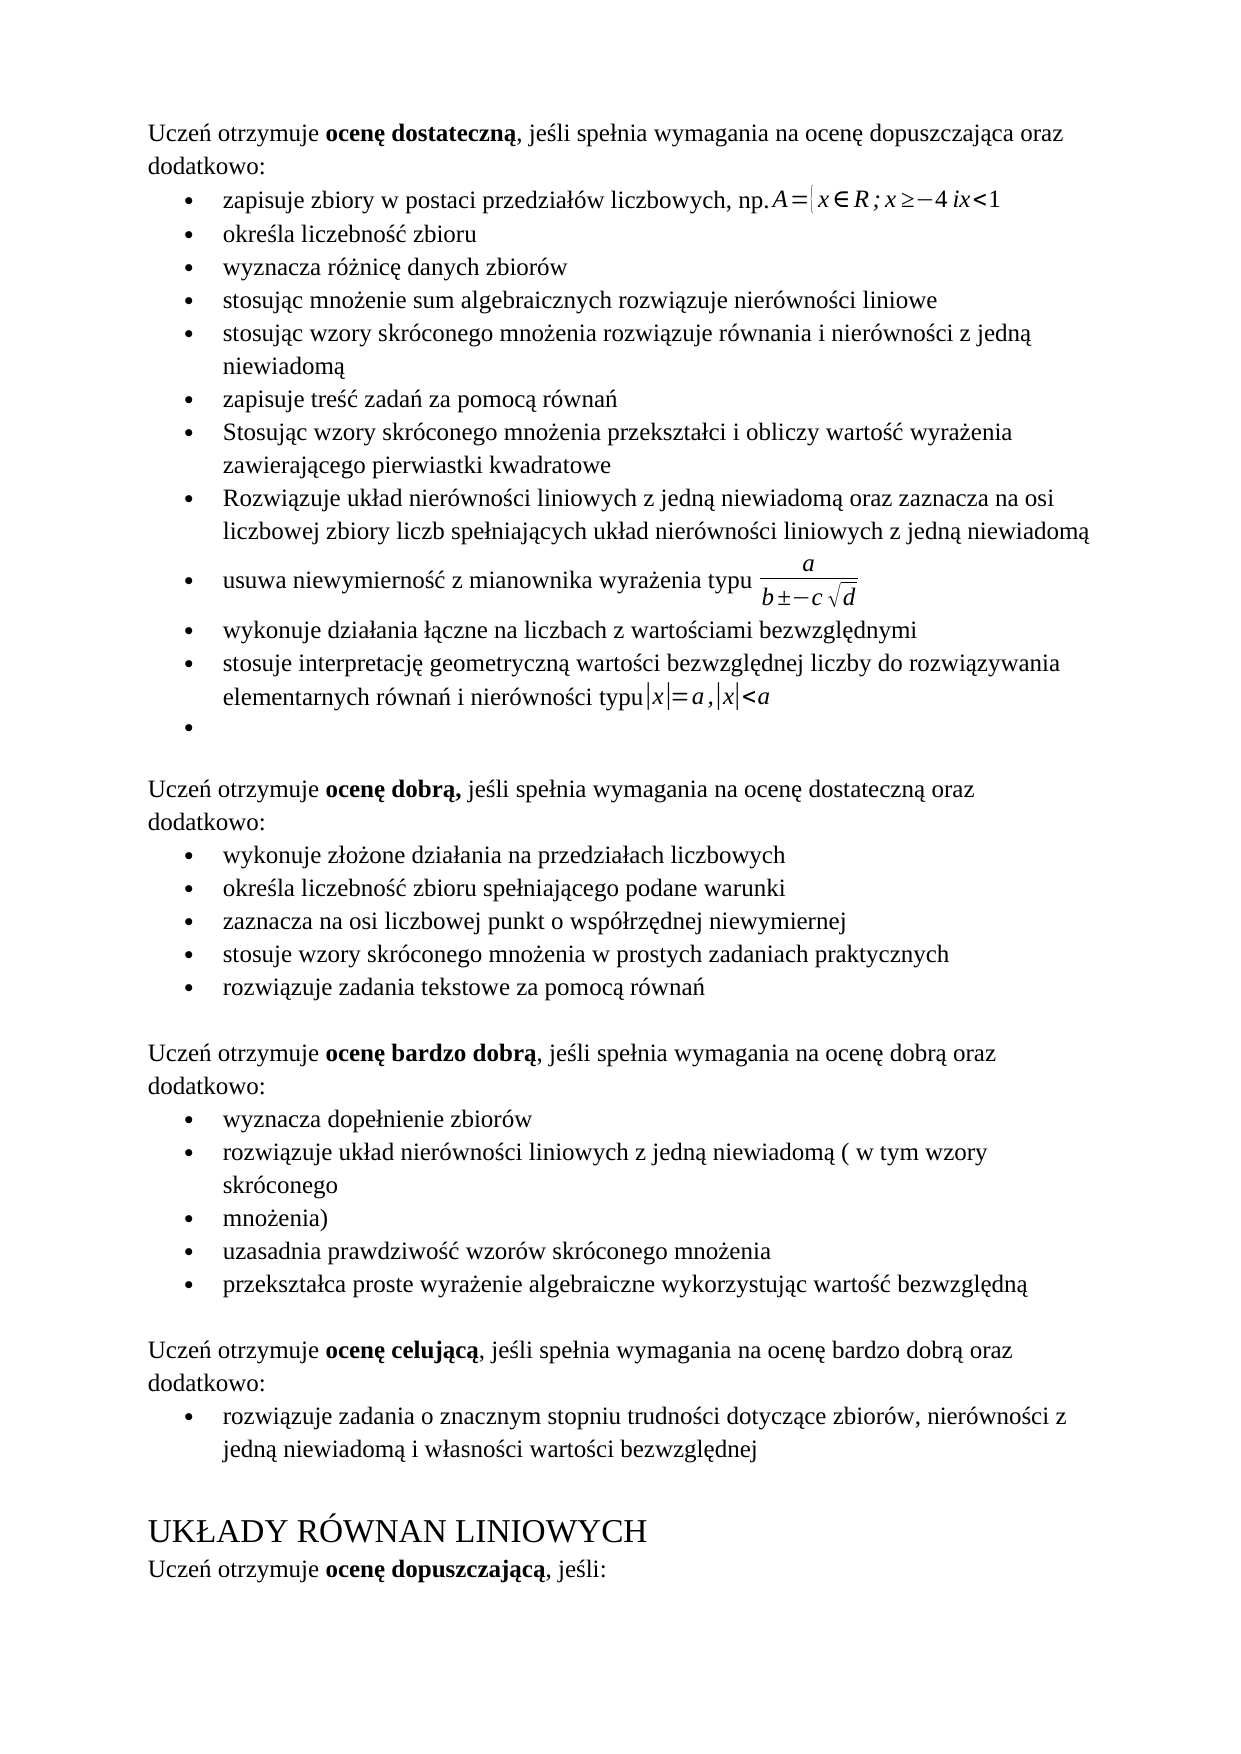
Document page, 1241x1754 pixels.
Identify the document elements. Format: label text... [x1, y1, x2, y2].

text Uczeń otrzymuje ocenę dobrą, jeśli spełnia wymagania na ocenę dostateczną oraz dodatkowo: [148, 774, 1093, 836]
list rozwiązuje układ nierówności liniowych z jedną niewiadomą ( w tym wzory skróconego [185, 1137, 1093, 1199]
list Rozwiązuje układ nierówności liniowych z jedną niewiadomą oraz zaznacza na osi liczbowej zbiory liczb spełniających układ nierówności liniowych z jedną niewiadomą [185, 483, 1093, 545]
text UKŁADY RÓWNAN LINIOWYCH Uczeń otrzymuje ocenę dopuszczającą, jeśli: [148, 1511, 1093, 1583]
list określa liczebność zbioru spełniającego podane warunki [185, 873, 1093, 902]
list rozwiązuje zadania tekstowe za pomocą równań [185, 972, 1093, 1001]
list wyznacza różnicę danych zbiorów [185, 252, 1093, 281]
list stosując mnożenie sum algebraicznych rozwiązuje nierówności liniowe [185, 285, 1093, 314]
list zapisuje treść zadań za pomocą równań [185, 384, 1093, 413]
text Uczeń otrzymuje ocenę bardzo dobrą, jeśli spełnia wymagania na ocenę dobrą oraz dodatkowo: [148, 1038, 1093, 1100]
text Uczeń otrzymuje ocenę celującą, jeśli spełnia wymagania na ocenę bardzo dobrą oraz dodatkowo: [148, 1335, 1093, 1397]
list określa liczebność zbioru [185, 219, 1093, 248]
list mnożenia) [185, 1203, 1093, 1232]
list wyznacza dopełnienie zbiorów [185, 1104, 1093, 1133]
list rozwiązuje zadania o znacznym stopniu trudności dotyczące zbiorów, nierówności z jedną niewiadomą i własności wartości bezwzględnej [185, 1401, 1093, 1463]
list wykonuje działania łączne na liczbach z wartościami bezwzględnymi [185, 615, 1093, 643]
text Uczeń otrzymuje ocenę dostateczną, jeśli spełnia wymagania na ocenę dopuszczająca oraz dodatkowo: [148, 118, 1093, 180]
list Stosując wzory skróconego mnożenia przekształci i obliczy wartość wyrażenia zawierającego pierwiastki kwadratowe [185, 417, 1093, 479]
list zaznacza na osi liczbowej punkt o współrzędnej niewymiernej [185, 906, 1093, 935]
list zapisuje zbiory w postaci przedziałów liczbowych, np. [185, 184, 1093, 215]
list wykonuje złożone działania na przedziałach liczbowych [185, 840, 1093, 869]
list stosuje wzory skróconego mnożenia w prostych zadaniach praktycznych [185, 939, 1093, 968]
list uzasadnia prawdziwość wzorów skróconego mnożenia [185, 1236, 1093, 1265]
list usuwa niewymierność z mianownika wyrażenia typu [185, 549, 1093, 610]
list przekształca proste wyrażenie algebraiczne wykorzystując wartość bezwzględną [185, 1269, 1093, 1298]
list stosuje interpretację geometryczną wartości bezwzględnej liczby do rozwiązywania elementarnych równań i nierówności typu [185, 648, 1093, 711]
list stosując wzory skróconego mnożenia rozwiązuje równania i nierówności z jedną niewiadomą [185, 318, 1093, 380]
